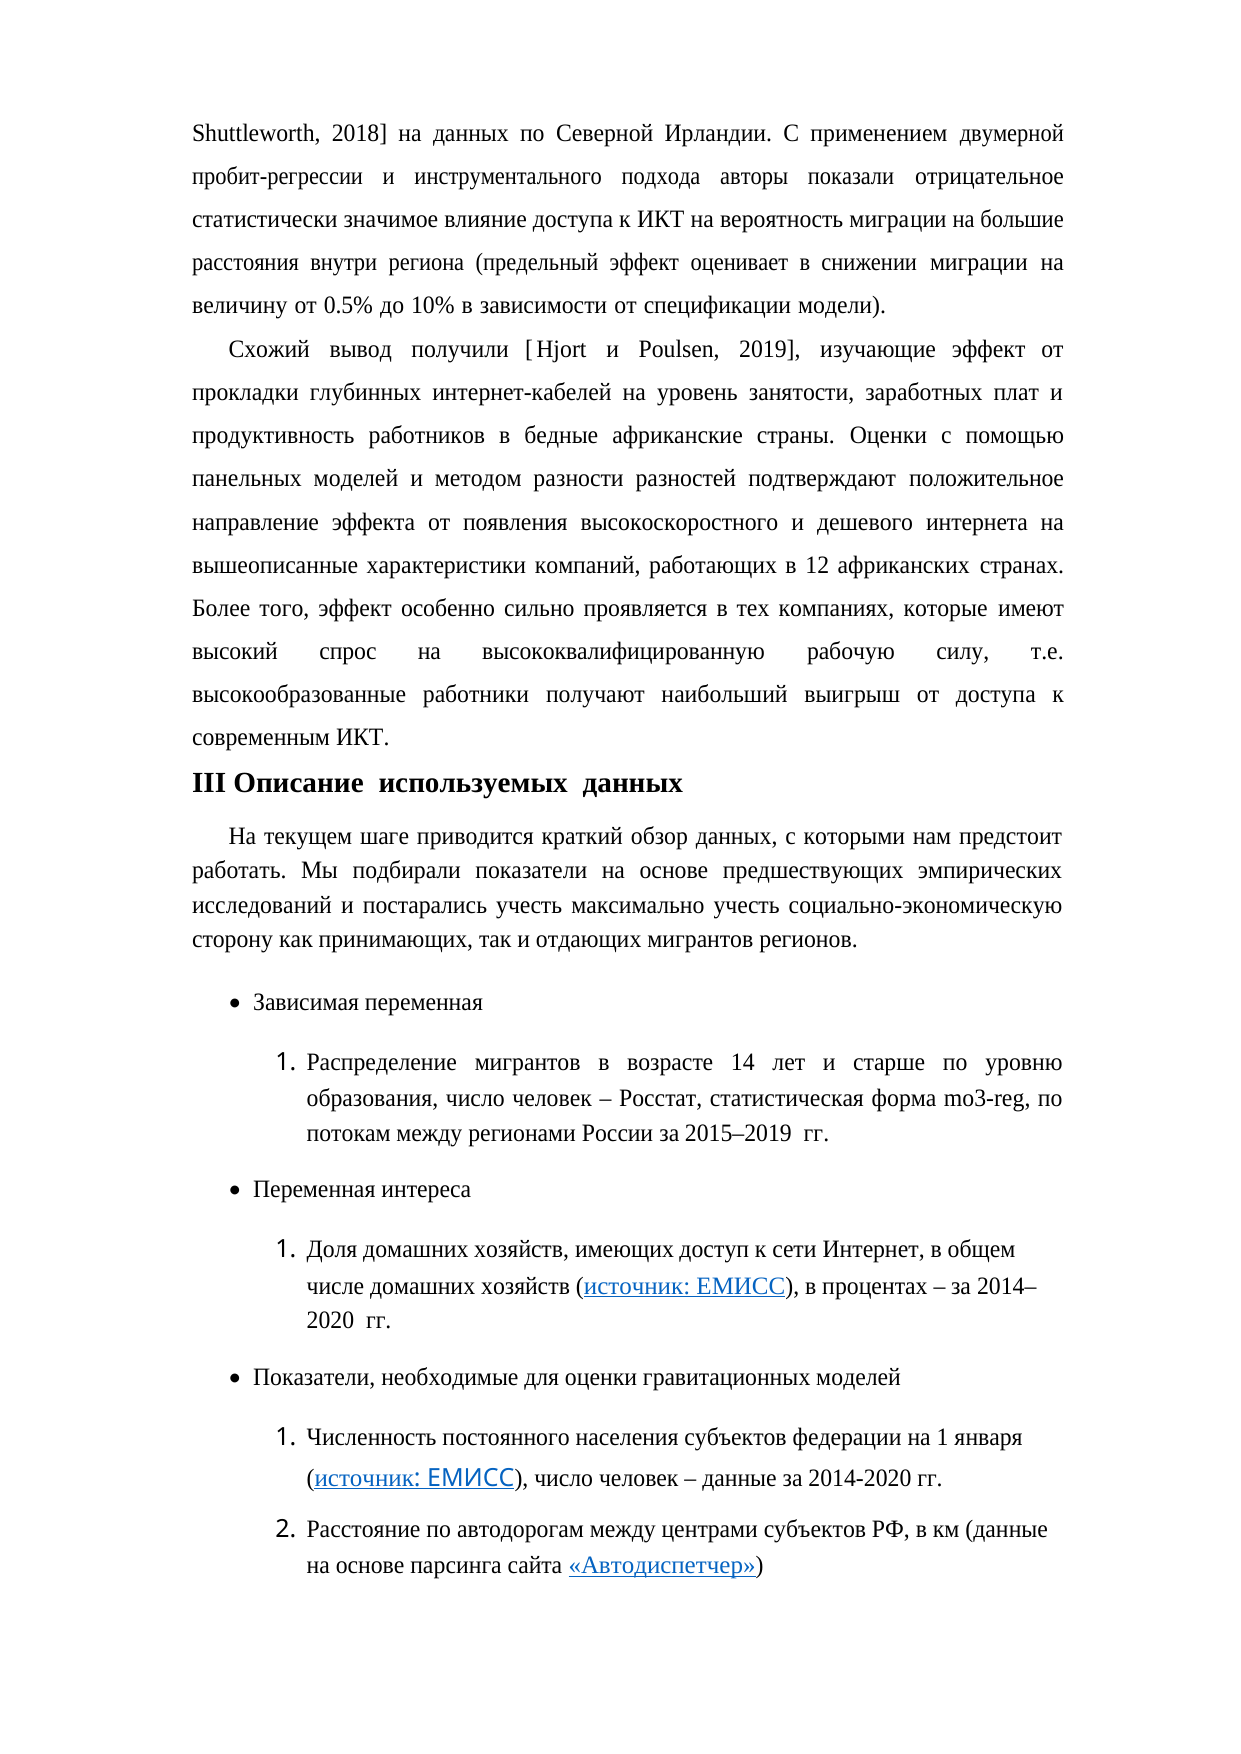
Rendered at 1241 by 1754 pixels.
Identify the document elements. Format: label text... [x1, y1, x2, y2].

list Зависимая переменная [228, 986, 1152, 1016]
list Численность постоянного населения субъектов федерации на 1 января (источник: ЕМИСС), число человек – данные за 2014-2020 гг. [275, 1419, 1063, 1493]
text На текущем шаге приводится краткий обзор данных, с которыми нам предстоит работать. Мы подбирали показатели на основе предшествующих эмпирических исследований и постарались учесть максимально учесть социально-экономическую сторону как принимающих, так и отдающих мигрантов регионов. [192, 821, 1063, 953]
subtitle III Описание используемых данных [192, 765, 1152, 799]
list Распределение мигрантов в возрасте 14 лет и старше по уровню образования, число человек – Росстат, статистическая форма mo3-reg, по потокам между регионами России за 2015–2019 гг. [275, 1044, 1063, 1147]
list Переменная интереса [228, 1173, 1152, 1204]
list Показатели, необходимые для оценки гравитационных моделей [228, 1361, 1152, 1391]
text Схожий вывод получили [Hjort и Poulsen, 2019], изучающие эффект от прокладки глубинных интернет-кабелей на уровень занятости, заработных плат и продуктивность работников в бедные африканские страны. Оценки с помощью панельных моделей и методом разности разностей подтверждают положительное направление эффекта от появления высокоскоростного и дешевого интернета на вышеописанные характеристики компаний, работающих в 12 африканских странах. Более того, эффект особенно сильно проявляется в тех компаниях, которые имеют высокий спрос на высококвалифицированную рабочую силу, т.е. высокообразованные работники получают наибольший выигрыш от доступа к современным ИКТ. [192, 334, 1064, 751]
list Расстояние по автодорогам между центрами субъектов РФ, в км (данные на основе парсинга сайта «Автодиспетчер») [275, 1511, 1063, 1579]
list Доля домашних хозяйств, имеющих доступ к сети Интернет, в общем числе домашних хозяйств (источник: ЕМИСС), в процентах – за 2014–2020 гг. [275, 1231, 1063, 1334]
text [192, 118, 1064, 319]
